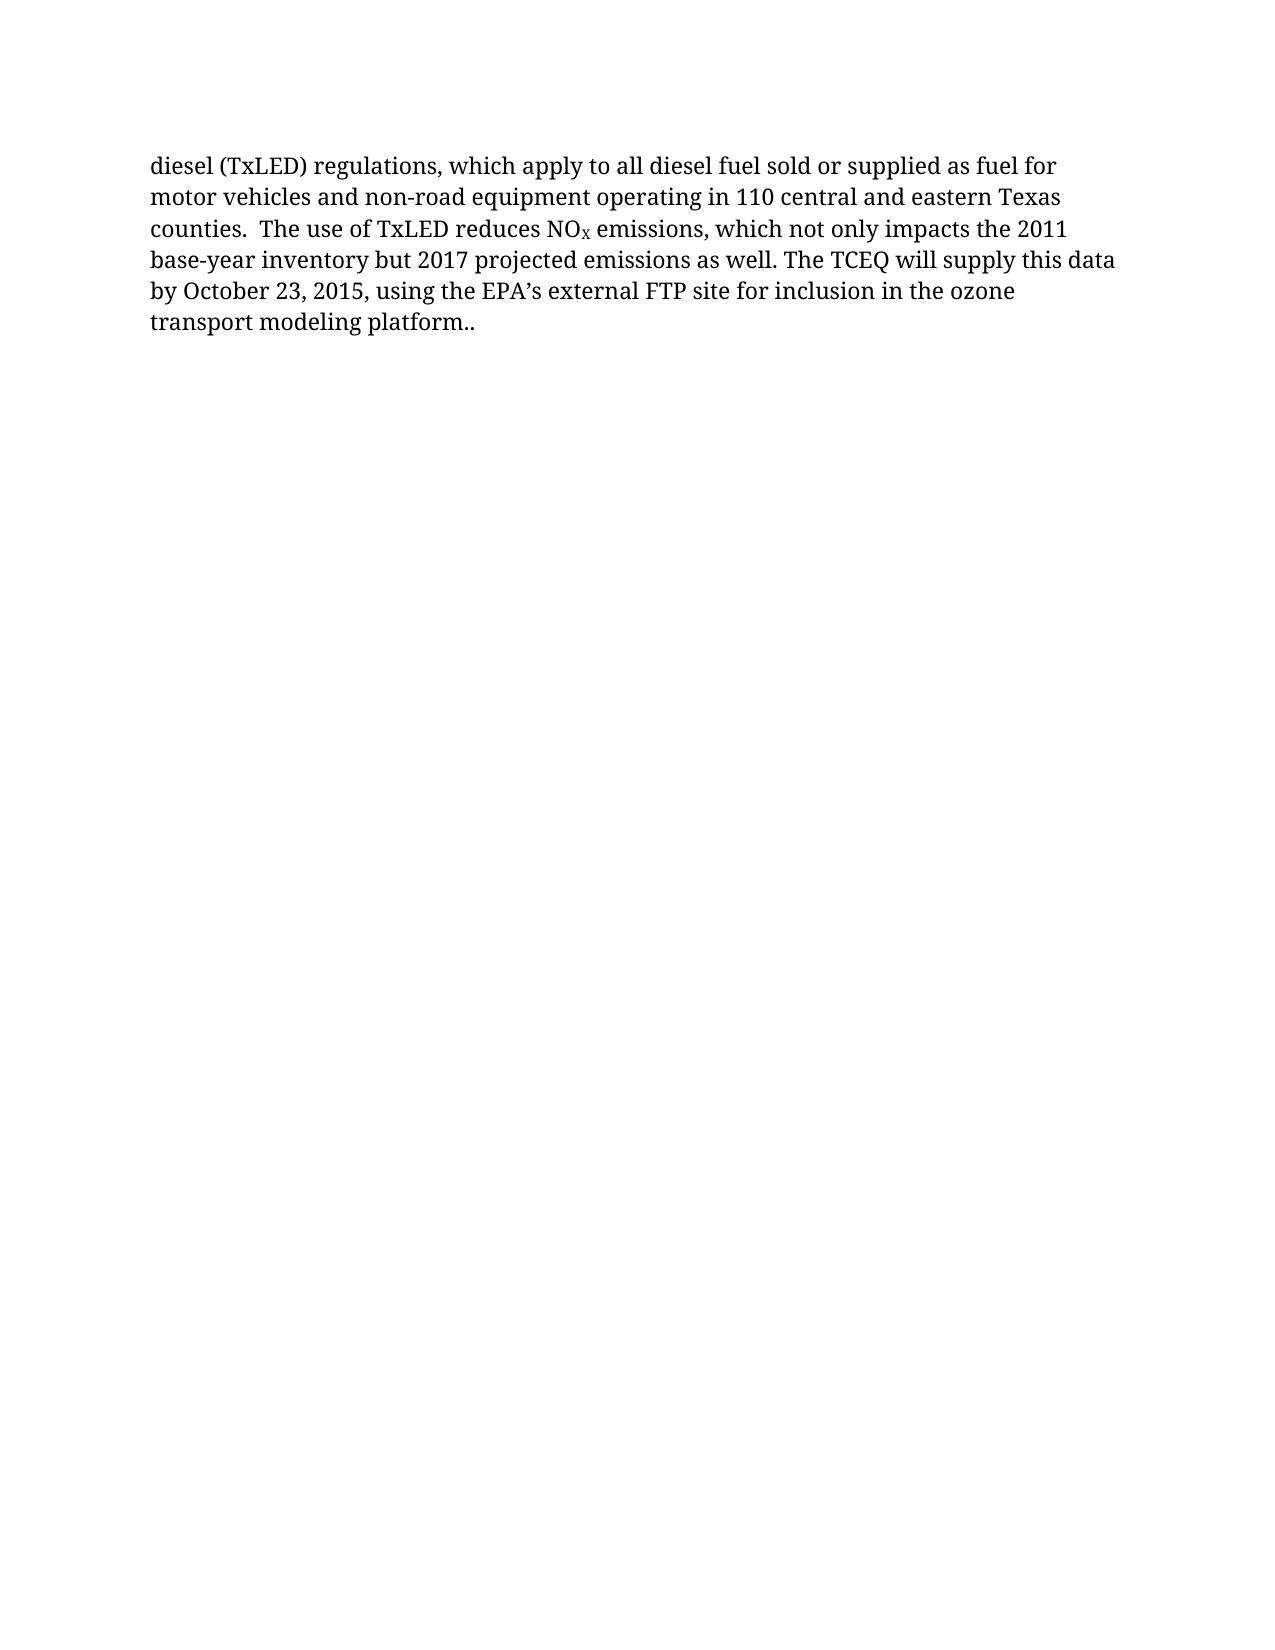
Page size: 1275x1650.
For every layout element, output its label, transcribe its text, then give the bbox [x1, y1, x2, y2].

text After submitting the 2011 non-road mobile source emissions inventory to the EPA, the TCEQ discovered that the submitted values did not account for the Texas low emissions diesel (TxLED) regulations, which apply to all diesel fuel sold or supplied as fuel for motor vehicles and non-road equipment operating in 110 central and eastern Texas counties. The use of TxLED reduces NOX emissions, which not only impacts the 2011 base-year inventory but 2017 projected emissions as well. The TCEQ will supply this data by October 23, 2015, using the EPA’s external FTP site for inclusion in the ozone transport modeling platform.. [150, 150, 1125, 337]
